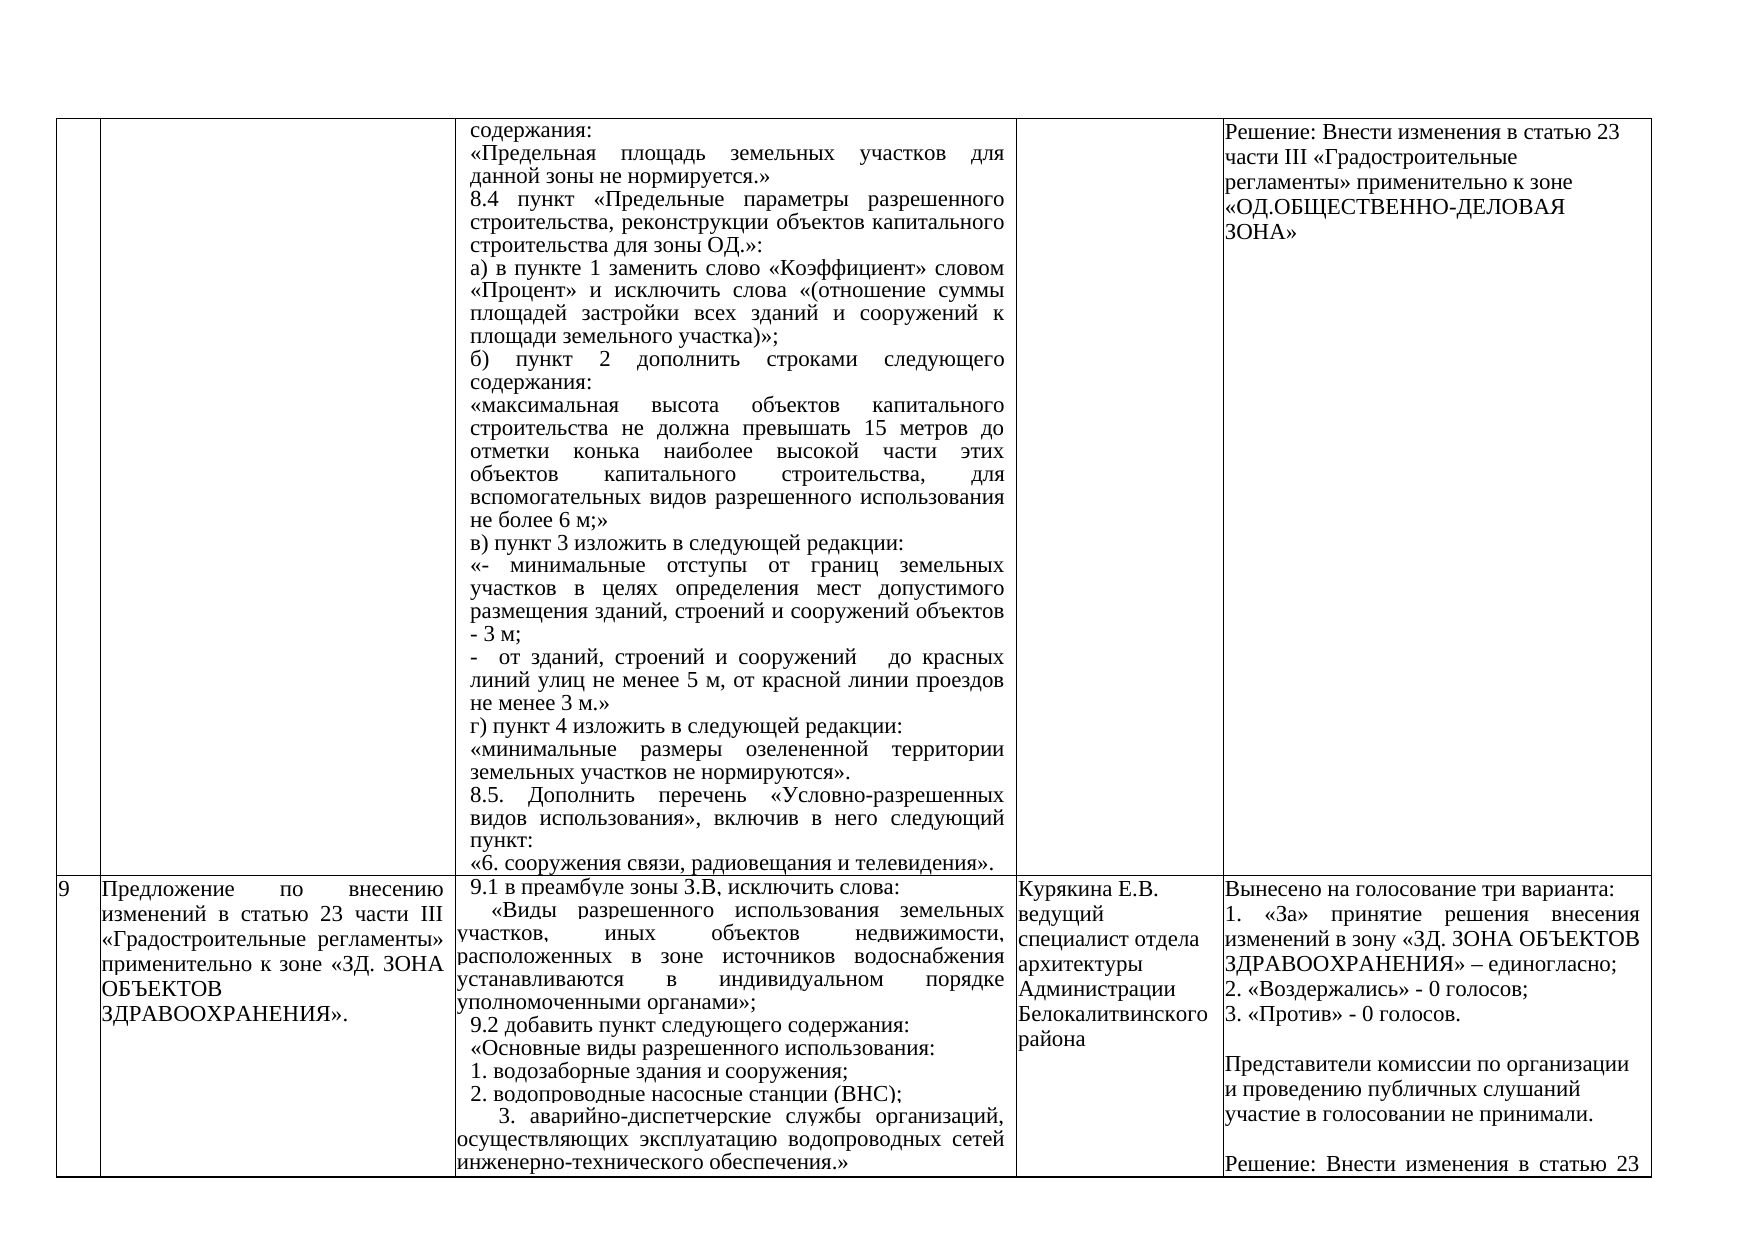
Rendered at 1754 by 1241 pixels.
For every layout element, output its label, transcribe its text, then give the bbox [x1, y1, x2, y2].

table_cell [456, 119, 1016, 875]
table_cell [1224, 119, 1651, 875]
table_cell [1017, 119, 1223, 875]
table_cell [1017, 876, 1223, 1176]
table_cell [101, 119, 455, 875]
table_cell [101, 876, 455, 1176]
table_cell 8 [57, 119, 100, 875]
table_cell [1224, 876, 1651, 1176]
table_cell 9 [57, 876, 100, 1176]
